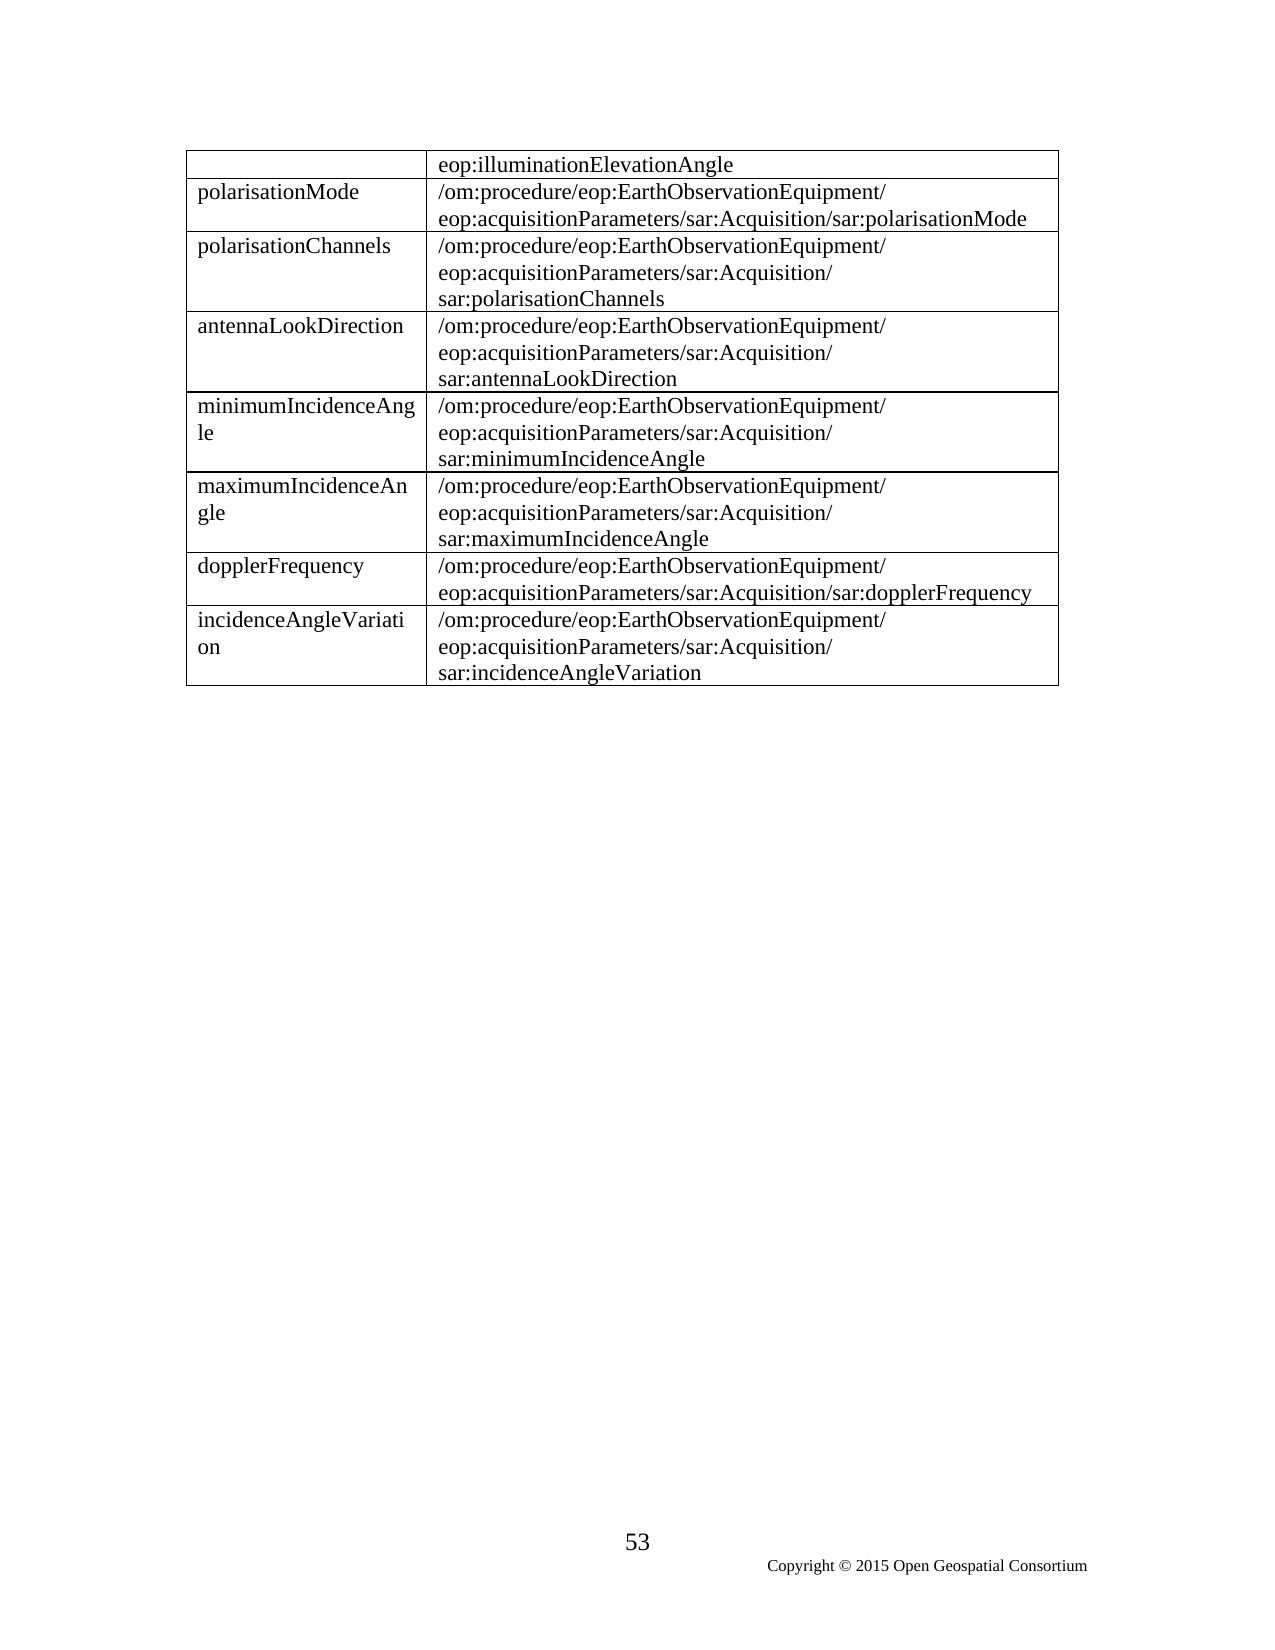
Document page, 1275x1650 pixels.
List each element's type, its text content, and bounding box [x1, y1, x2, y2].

table_cell maximumIncidenceAngle [187, 473, 426, 552]
table_cell /om:procedure/eop:EarthObservationEquipment/eop:acquisitionParameters/sar:Acquisition/sar:maximumIncidenceAngle [427, 473, 1058, 552]
table_cell minimumIncidenceAngle [187, 393, 426, 471]
table_cell antennaLookDirection [187, 312, 426, 391]
table_cell /om:procedure/eop:EarthObservationEquipment/eop:acquisitionParameters/sar:Acquisition/sar:polarisationMode [427, 179, 1058, 231]
table_cell /om:procedure/eop:EarthObservationEquipment/eop:acquisitionParameters/sar:Acquisition/sar:antennaLookDirection [427, 312, 1058, 391]
table_cell /om:procedure/eop:EarthObservationEquipment/eop:acquisitionParameters/sar:Acquisition/sar:dopplerFrequency [427, 553, 1058, 605]
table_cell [427, 151, 1058, 177]
table_cell /om:procedure/eop:EarthObservationEquipment/eop:acquisitionParameters/sar:Acquisition/sar:minimumIncidenceAngle [427, 393, 1058, 471]
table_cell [187, 151, 426, 177]
table_cell polarisationMode [187, 179, 426, 231]
table_cell /om:procedure/eop:EarthObservationEquipment/eop:acquisitionParameters/sar:Acquisition/sar:polarisationChannels [427, 232, 1058, 311]
table_cell incidenceAngleVariation [187, 606, 426, 685]
table_cell /om:procedure/eop:EarthObservationEquipment/eop:acquisitionParameters/sar:Acquisition/sar:incidenceAngleVariation [427, 606, 1058, 685]
table_cell dopplerFrequency [187, 553, 426, 605]
table_cell polarisationChannels [187, 232, 426, 311]
